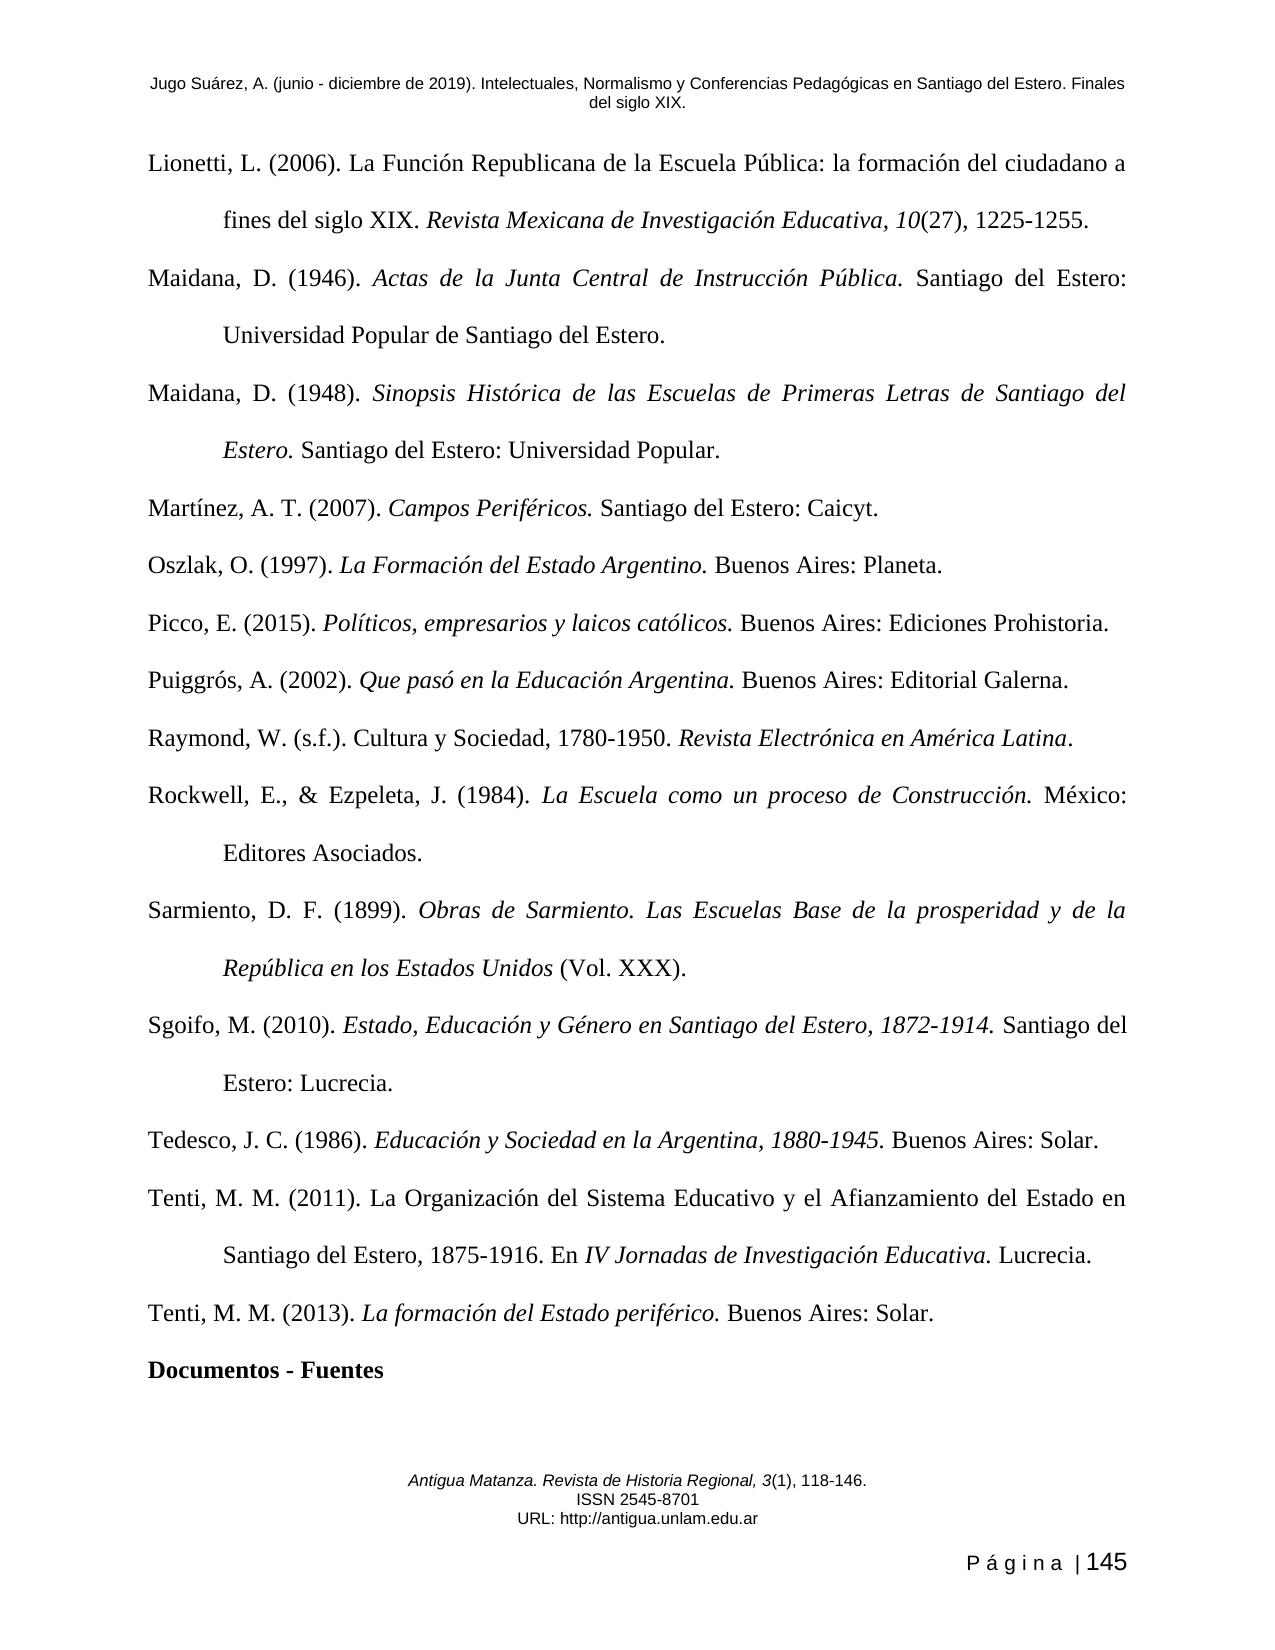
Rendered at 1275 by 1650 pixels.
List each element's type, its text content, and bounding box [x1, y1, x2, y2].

text Tedesco, J. C. (1986). Educación y Sociedad en la Argentina, 1880-1945. Buenos Aires: Solar. [148, 1125, 1127, 1154]
text Documentos - Fuentes [148, 1355, 1127, 1384]
text Tenti, M. M. (2013). La formación del Estado periférico. Buenos Aires: Solar. [148, 1298, 1127, 1326]
text Tenti, M. M. (2011). La Organización del Sistema Educativo y el Afianzamiento del Estado en Santiago del Estero, 1875-1916. En IV Jornadas de Investigación Educativa. Lucrecia. [148, 1183, 1127, 1269]
text Puiggrós, A. (2002). Que pasó en la Educación Argentina. Buenos Aires: Editorial Galerna. [148, 665, 1127, 694]
text Maidana, D. (1948). Sinopsis Histórica de las Escuelas de Primeras Letras de Santiago del Estero. Santiago del Estero: Universidad Popular. [148, 378, 1127, 464]
text Martínez, A. T. (2007). Campos Periféricos. Santiago del Estero: Caicyt. [148, 493, 1127, 521]
text Rockwell, E., & Ezpeleta, J. (1984). La Escuela como un proceso de Construcción. México: Editores Asociados. [148, 780, 1127, 866]
text Maidana, D. (1946). Actas de la Junta Central de Instrucción Pública. Santiago del Estero: Universidad Popular de Santiago del Estero. [148, 263, 1127, 349]
text Sgoifo, M. (2010). Estado, Educación y Género en Santiago del Estero, 1872-1914. Santiago del Estero: Lucrecia. [148, 1010, 1127, 1096]
text Oszlak, O. (1997). La Formación del Estado Argentino. Buenos Aires: Planeta. [148, 550, 1127, 579]
text Sarmiento, D. F. (1899). Obras de Sarmiento. Las Escuelas Base de la prosperidad y de la República en los Estados Unidos (Vol. XXX). [148, 895, 1127, 981]
text Lionetti, L. (2006). La Función Republicana de la Escuela Pública: la formación del ciudadano a fines del siglo XIX. Revista Mexicana de Investigación Educativa, 10(27), 1225-1255. [148, 148, 1127, 234]
text Raymond, W. (s.f.). Cultura y Sociedad, 1780-1950. Revista Electrónica en América Latina. [148, 723, 1127, 751]
text Picco, E. (2015). Políticos, empresarios y laicos católicos. Buenos Aires: Ediciones Prohistoria. [148, 608, 1127, 636]
